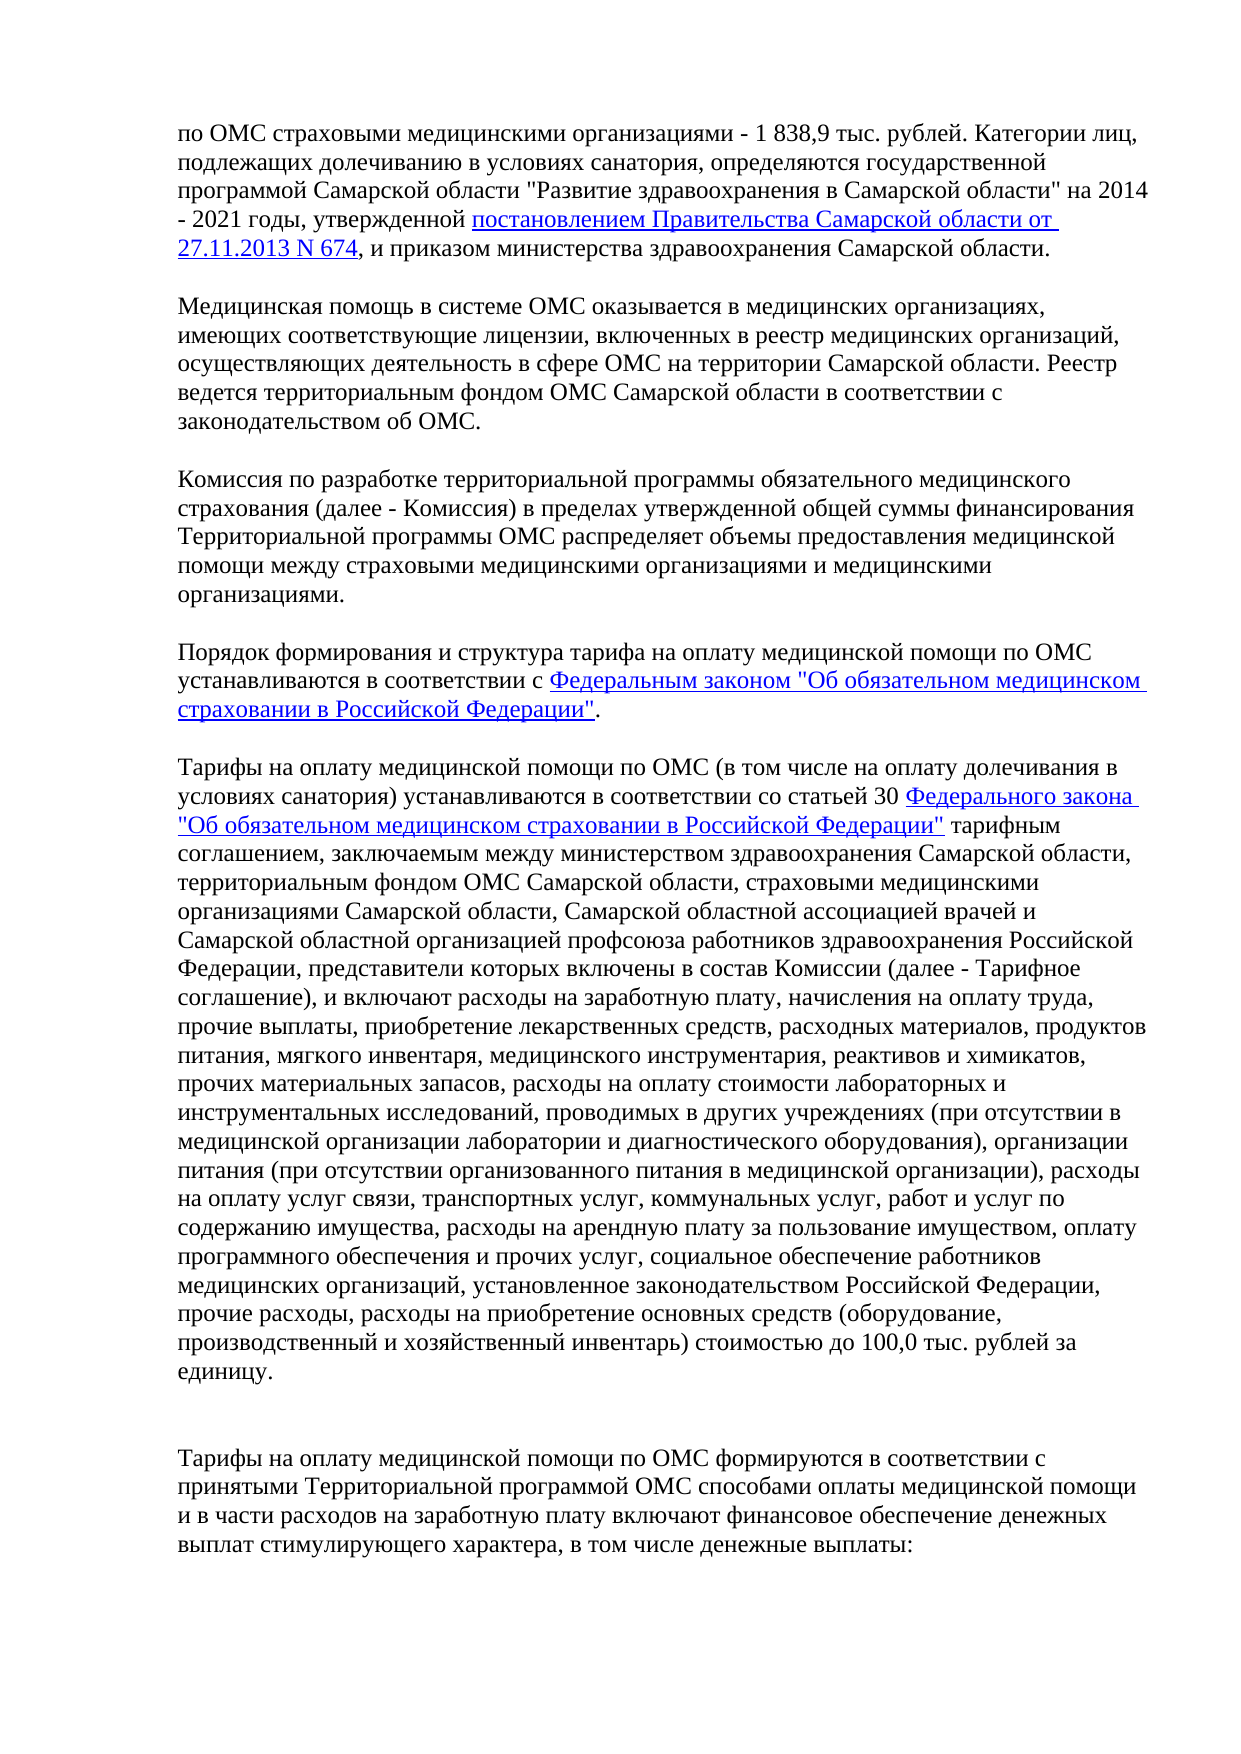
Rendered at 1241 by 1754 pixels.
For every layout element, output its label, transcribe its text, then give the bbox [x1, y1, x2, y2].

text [177, 118, 1152, 262]
text Тарифы на оплату медицинской помощи по ОМС формируются в соответствии с принятыми Территориальной программой ОМС способами оплаты медицинской помощи и в части расходов на заработную плату включают финансовое обеспечение денежных выплат стимулирующего характера, в том числе денежные выплаты: [177, 1414, 1152, 1558]
text Порядок формирования и структура тарифа на оплату медицинской помощи по ОМС устанавливаются в соответствии с Федеральным законом "Об обязательном медицинском страховании в Российской Федерации". [177, 637, 1152, 723]
text Тарифы на оплату медицинской помощи по ОМС (в том числе на оплату долечивания в условиях санатория) устанавливаются в соответствии со статьей 30 Федерального закона "Об обязательном медицинском страховании в Российской Федерации" тарифным соглашением, заключаемым между министерством здравоохранения Самарской области, территориальным фондом ОМС Самарской области, страховыми медицинскими организациями Самарской области, Самарской областной ассоциацией врачей и Самарской областной организацией профсоюза работников здравоохранения Российской Федерации, представители которых включены в состав Комиссии (далее - Тарифное соглашение), и включают расходы на заработную плату, начисления на оплату труда, прочие выплаты, приобретение лекарственных средств, расходных материалов, продуктов питания, мягкого инвентаря, медицинского инструментария, реактивов и химикатов, прочих материальных запасов, расходы на оплату стоимости лабораторных и инструментальных исследований, проводимых в других учреждениях (при отсутствии в медицинской организации лаборатории и диагностического оборудования), организации питания (при отсутствии организованного питания в медицинской организации), расходы на оплату услуг связи, транспортных услуг, коммунальных услуг, работ и услуг по содержанию имущества, расходы на арендную плату за пользование имуществом, оплату программного обеспечения и прочих услуг, социальное обеспечение работников медицинских организаций, установленное законодательством Российской Федерации, прочие расходы, расходы на приобретение основных средств (оборудование, производственный и хозяйственный инвентарь) стоимостью до 100,0 тыс. рублей за единицу. [177, 752, 1152, 1385]
text Комиссия по разработке территориальной программы обязательного медицинского страхования (далее - Комиссия) в пределах утвержденной общей суммы финансирования Территориальной программы ОМС распределяет объемы предоставления медицинской помощи между страховыми медицинскими организациями и медицинскими организациями. [177, 464, 1152, 608]
text Медицинская помощь в системе ОМС оказывается в медицинских организациях, имеющих соответствующие лицензии, включенных в реестр медицинских организаций, осуществляющих деятельность в сфере ОМС на территории Самарской области. Реестр ведется территориальным фондом ОМС Самарской области в соответствии с законодательством об ОМС. [177, 291, 1152, 435]
